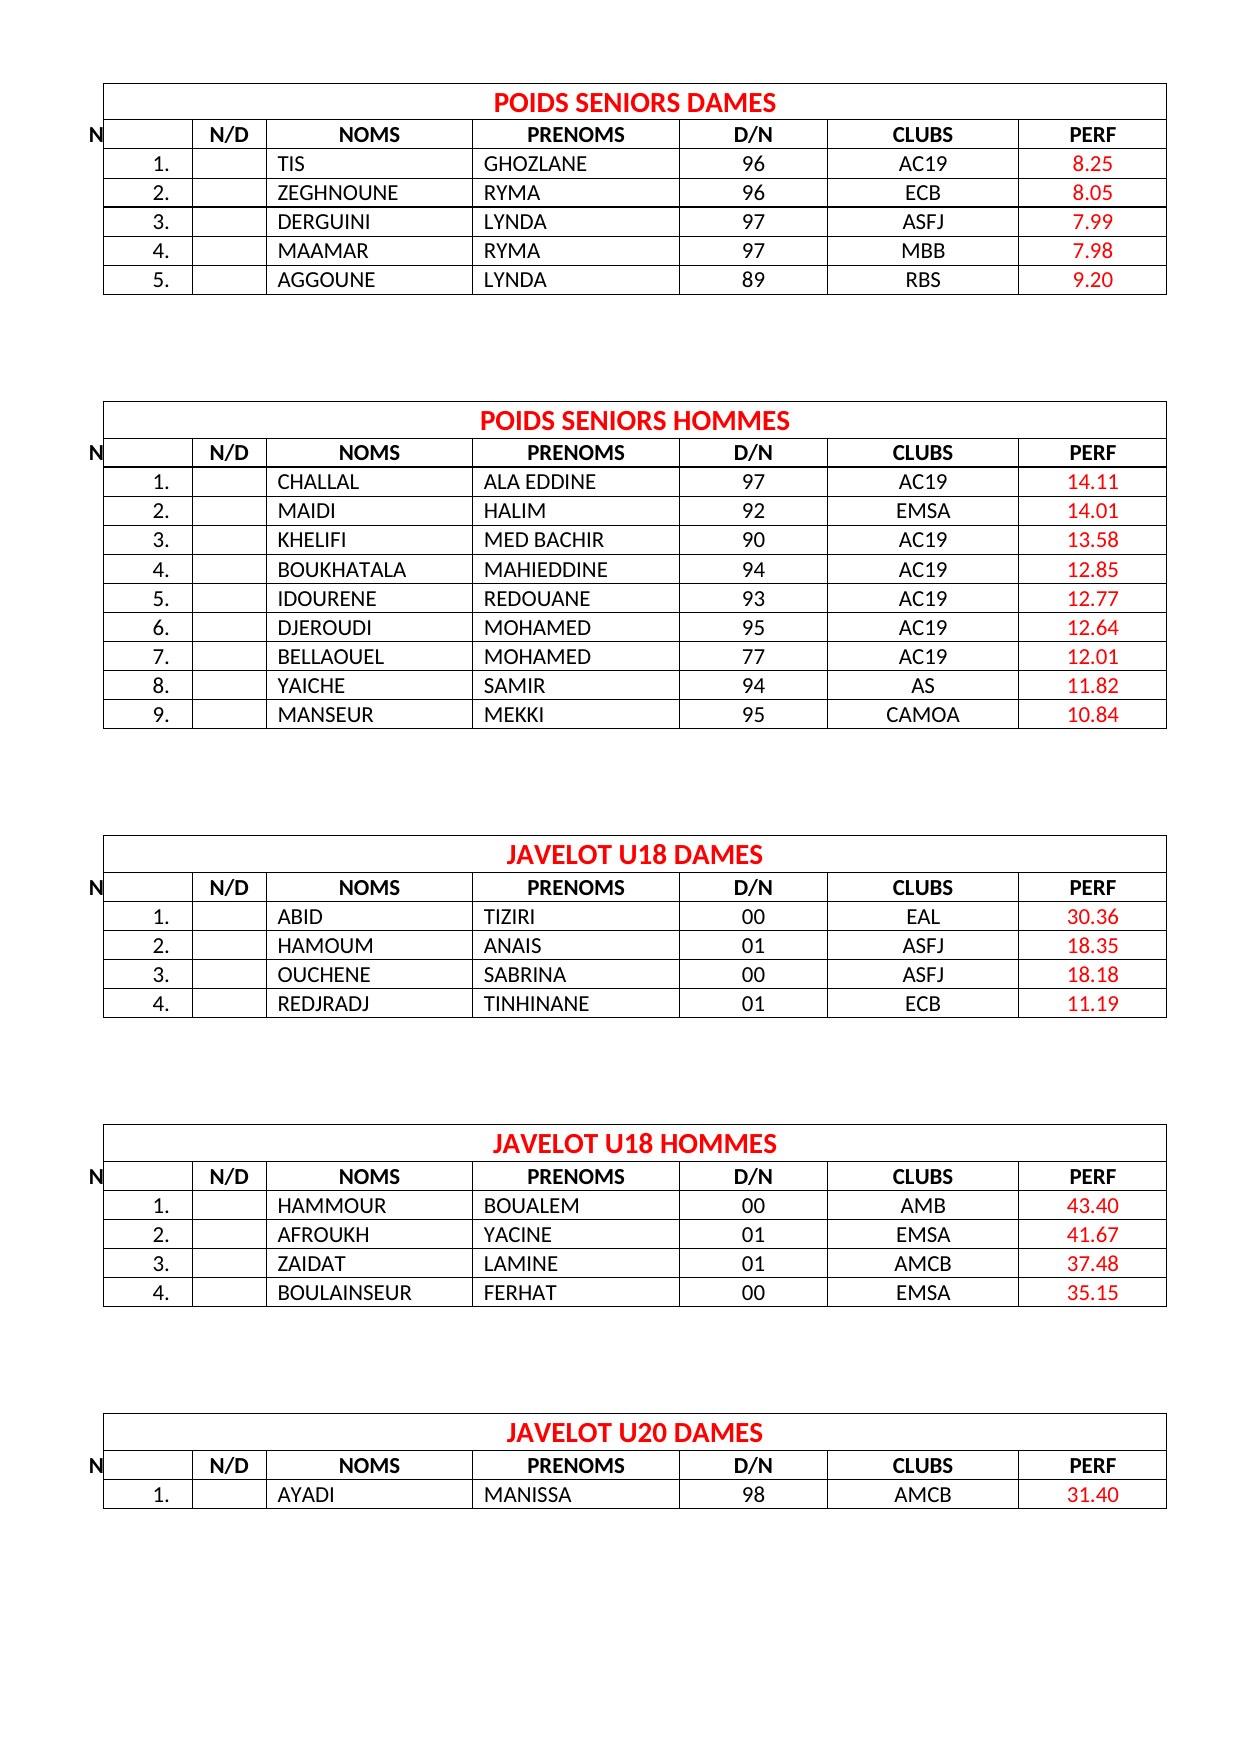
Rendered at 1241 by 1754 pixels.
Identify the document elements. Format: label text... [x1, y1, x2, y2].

table_cell AS [828, 671, 1018, 699]
table_cell [104, 555, 192, 583]
table_cell [193, 671, 266, 699]
table_cell PRENOMS [473, 1451, 679, 1479]
table_cell 00 [680, 902, 827, 930]
table_cell [193, 149, 266, 177]
table_cell YACINE [473, 1220, 679, 1248]
table_cell LAMINE [473, 1249, 679, 1277]
table_cell RBS [828, 266, 1018, 294]
table_cell ANAIS [473, 931, 679, 959]
table_cell CAMOA [828, 700, 1018, 728]
table_cell D/N [680, 120, 827, 148]
table_cell BOUALEM [473, 1191, 679, 1219]
table_cell KHELIFI [267, 526, 472, 554]
table_cell MED BACHIR [473, 526, 679, 554]
table_cell 96 [680, 179, 827, 206]
table_cell 11.82 [1019, 671, 1166, 699]
table_cell NOMS [267, 120, 472, 148]
table_cell ASFJ [828, 960, 1018, 988]
table_cell ZEGHNOUNE [267, 179, 472, 206]
table_cell [104, 526, 192, 554]
table_cell NOMS [267, 873, 472, 901]
table_cell PRENOMS [473, 1162, 679, 1190]
table_cell HAMOUM [267, 931, 472, 959]
table_cell [104, 266, 192, 294]
table_cell PERF [1019, 1451, 1166, 1479]
table_header JAVELOT U20 DAMES [104, 1414, 1166, 1450]
table_cell 7.98 [1019, 237, 1166, 264]
table_cell [193, 526, 266, 554]
table_cell CLUBS [828, 1451, 1018, 1479]
table_cell ABID [267, 902, 472, 930]
table_cell 95 [680, 700, 827, 728]
table_header POIDS SENIORS HOMMES [104, 402, 1166, 437]
table_cell 77 [680, 642, 827, 670]
table_cell N [104, 120, 192, 148]
table_cell [104, 700, 192, 728]
table_cell [104, 931, 192, 959]
table_cell AC19 [828, 555, 1018, 583]
table_cell [193, 989, 266, 1017]
table_cell 93 [680, 584, 827, 612]
table_cell 89 [680, 266, 827, 294]
table_cell GHOZLANE [473, 149, 679, 177]
table_cell 12.85 [1019, 555, 1166, 583]
table_cell PRENOMS [473, 439, 679, 466]
table_cell AC19 [828, 149, 1018, 177]
table_cell EMSA [828, 497, 1018, 524]
table_cell N [104, 1451, 192, 1479]
table_cell EMSA [828, 1220, 1018, 1248]
table_cell TIZIRI [473, 902, 679, 930]
table_cell [104, 584, 192, 612]
table_cell 41.67 [1019, 1220, 1166, 1248]
table_cell 10.84 [1019, 700, 1166, 728]
table_cell MAHIEDDINE [473, 555, 679, 583]
table_cell 30.36 [1019, 902, 1166, 930]
table_cell 12.64 [1019, 613, 1166, 641]
table_cell MANISSA [473, 1480, 679, 1508]
table_cell REDOUANE [473, 584, 679, 612]
table_cell 97 [680, 237, 827, 264]
table_cell 35.15 [1019, 1278, 1166, 1306]
table_cell ALA EDDINE [473, 468, 679, 496]
table_cell CHALLAL [267, 468, 472, 496]
table_cell 90 [680, 526, 827, 554]
table_cell EAL [828, 902, 1018, 930]
table_cell [104, 149, 192, 177]
table_cell 12.77 [1019, 584, 1166, 612]
table_cell MAAMAR [267, 237, 472, 264]
table_cell CLUBS [828, 1162, 1018, 1190]
table_cell [193, 1191, 266, 1219]
table_cell D/N [680, 873, 827, 901]
table_cell 11.19 [1019, 989, 1166, 1017]
table_cell 01 [680, 1220, 827, 1248]
table_cell AGGOUNE [267, 266, 472, 294]
table_cell OUCHENE [267, 960, 472, 988]
table_cell PRENOMS [473, 873, 679, 901]
table_header POIDS SENIORS DAMES [104, 84, 1166, 119]
table_cell PERF [1019, 439, 1166, 466]
table_cell BOUKHATALA [267, 555, 472, 583]
table_cell AMCB [828, 1480, 1018, 1508]
table_cell CLUBS [828, 439, 1018, 466]
table_cell [193, 1220, 266, 1248]
table_cell AMB [828, 1191, 1018, 1219]
table_cell [193, 208, 266, 236]
table_cell AC19 [828, 584, 1018, 612]
table_cell MBB [828, 237, 1018, 264]
table_cell CLUBS [828, 873, 1018, 901]
table_cell 12.01 [1019, 642, 1166, 670]
table_cell SAMIR [473, 671, 679, 699]
table_cell D/N [680, 439, 827, 466]
table_cell [104, 237, 192, 264]
table_cell [193, 700, 266, 728]
table_cell [193, 931, 266, 959]
table_cell 18.18 [1019, 960, 1166, 988]
table_cell FERHAT [473, 1278, 679, 1306]
table_cell DERGUINI [267, 208, 472, 236]
table_cell [104, 208, 192, 236]
table_cell [104, 468, 192, 496]
table_cell 8.25 [1019, 149, 1166, 177]
table_cell MAIDI [267, 497, 472, 524]
table_cell MOHAMED [473, 642, 679, 670]
table_cell N [104, 873, 192, 901]
table_cell TINHINANE [473, 989, 679, 1017]
table_cell [193, 1249, 266, 1277]
table_cell DJEROUDI [267, 613, 472, 641]
table_cell N/D [193, 873, 266, 901]
table_cell NOMS [267, 1162, 472, 1190]
table_cell RYMA [473, 179, 679, 206]
table_cell 14.11 [1019, 468, 1166, 496]
table_cell LYNDA [473, 208, 679, 236]
table_cell D/N [680, 1162, 827, 1190]
table_cell PERF [1019, 120, 1166, 148]
table_cell 97 [680, 468, 827, 496]
table_cell N/D [193, 439, 266, 466]
table_cell [104, 1278, 192, 1306]
table_cell 98 [680, 1480, 827, 1508]
table_cell AFROUKH [267, 1220, 472, 1248]
table_cell LYNDA [473, 266, 679, 294]
table_cell [193, 584, 266, 612]
table_cell N/D [193, 120, 266, 148]
table_cell AC19 [828, 613, 1018, 641]
table_cell 9.20 [1019, 266, 1166, 294]
table_cell ASFJ [828, 931, 1018, 959]
table_cell SABRINA [473, 960, 679, 988]
table_cell [104, 1249, 192, 1277]
table_cell MOHAMED [473, 613, 679, 641]
table_cell [193, 1480, 266, 1508]
table_cell 01 [680, 1249, 827, 1277]
table_cell MANSEUR [267, 700, 472, 728]
table_cell 95 [680, 613, 827, 641]
table_cell [104, 642, 192, 670]
table_cell AYADI [267, 1480, 472, 1508]
table_cell YAICHE [267, 671, 472, 699]
table_cell BOULAINSEUR [267, 1278, 472, 1306]
table_cell 7.99 [1019, 208, 1166, 236]
table_cell [104, 1191, 192, 1219]
table_cell ASFJ [828, 208, 1018, 236]
table_cell IDOURENE [267, 584, 472, 612]
table_cell 37.48 [1019, 1249, 1166, 1277]
table_header JAVELOT U18 DAMES [104, 836, 1166, 872]
table_cell 31.40 [1019, 1480, 1166, 1508]
table_cell [193, 179, 266, 206]
table_cell [193, 960, 266, 988]
table_cell [104, 1480, 192, 1508]
table_cell 00 [680, 960, 827, 988]
table_cell [193, 902, 266, 930]
table_cell [193, 266, 266, 294]
table_cell MEKKI [473, 700, 679, 728]
table_cell 94 [680, 555, 827, 583]
table_cell N [104, 1162, 192, 1190]
table_header JAVELOT U18 HOMMES [104, 1125, 1166, 1161]
table_cell [104, 671, 192, 699]
table_cell 97 [680, 208, 827, 236]
table_cell AC19 [828, 468, 1018, 496]
table_cell BELLAOUEL [267, 642, 472, 670]
table_cell [104, 902, 192, 930]
table_cell RYMA [473, 237, 679, 264]
table_cell CLUBS [828, 120, 1018, 148]
table_cell HAMMOUR [267, 1191, 472, 1219]
table_cell [193, 1278, 266, 1306]
table_cell 01 [680, 931, 827, 959]
table_cell PRENOMS [473, 120, 679, 148]
table_cell TIS [267, 149, 472, 177]
table_cell ECB [828, 989, 1018, 1017]
table_cell 13.58 [1019, 526, 1166, 554]
table_cell 92 [680, 497, 827, 524]
table_cell 14.01 [1019, 497, 1166, 524]
table_cell 18.35 [1019, 931, 1166, 959]
table_cell [104, 1220, 192, 1248]
table_cell [193, 237, 266, 264]
table_cell [104, 497, 192, 524]
table_cell EMSA [828, 1278, 1018, 1306]
table_cell REDJRADJ [267, 989, 472, 1017]
table_cell [104, 960, 192, 988]
table_cell N/D [193, 1451, 266, 1479]
table_cell N/D [193, 1162, 266, 1190]
table_cell AC19 [828, 526, 1018, 554]
table_cell 00 [680, 1278, 827, 1306]
table_cell 43.40 [1019, 1191, 1166, 1219]
table_cell [104, 613, 192, 641]
table_cell AMCB [828, 1249, 1018, 1277]
table_cell [104, 179, 192, 206]
table_cell D/N [680, 1451, 827, 1479]
table_cell [193, 497, 266, 524]
table_cell [193, 555, 266, 583]
table_cell AC19 [828, 642, 1018, 670]
table_cell ECB [828, 179, 1018, 206]
table_cell 01 [680, 989, 827, 1017]
table_cell [193, 468, 266, 496]
table_cell [193, 642, 266, 670]
table_cell NOMS [267, 439, 472, 466]
table_cell PERF [1019, 873, 1166, 901]
table_cell N [104, 439, 192, 466]
table_cell PERF [1019, 1162, 1166, 1190]
table_cell 94 [680, 671, 827, 699]
table_cell [193, 613, 266, 641]
table_cell 00 [680, 1191, 827, 1219]
table_cell ZAIDAT [267, 1249, 472, 1277]
table_cell [104, 989, 192, 1017]
table_cell NOMS [267, 1451, 472, 1479]
table_cell 96 [680, 149, 827, 177]
table_cell 8.05 [1019, 179, 1166, 206]
table_cell HALIM [473, 497, 679, 524]
